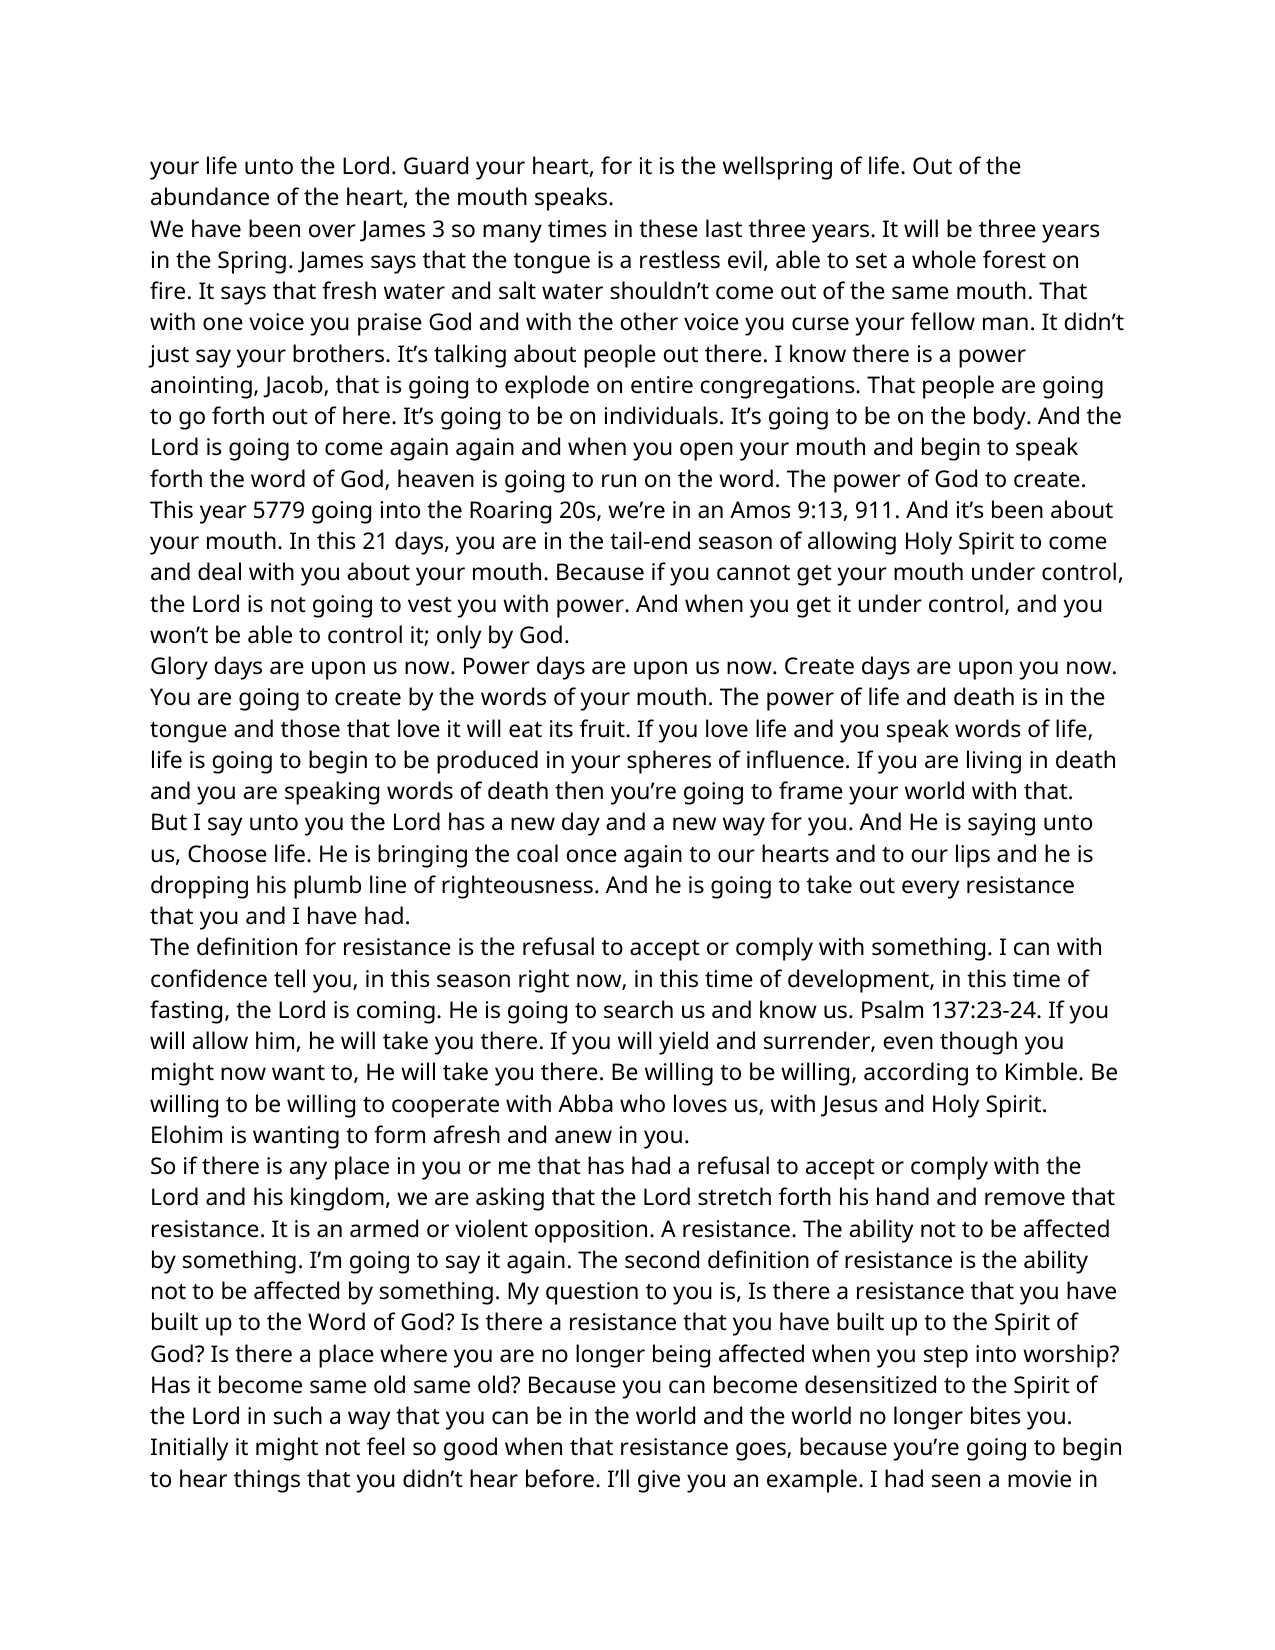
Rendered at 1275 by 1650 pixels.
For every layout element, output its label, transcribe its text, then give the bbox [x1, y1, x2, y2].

text We have been over James 3 so many times in these last three years. It will be three years in the Spring. James says that the tongue is a restless evil, able to set a whole forest on fire. It says that fresh water and salt water shouldn’t come out of the same mouth. That with one voice you praise God and with the other voice you curse your fellow man. It didn’t just say your brothers. It’s talking about people out there. I know there is a power anointing, Jacob, that is going to explode on entire congregations. That people are going to go forth out of here. It’s going to be on individuals. It’s going to be on the body. And the Lord is going to come again again and when you open your mouth and begin to speak forth the word of God, heaven is going to run on the word. The power of God to create. [150, 212, 1125, 494]
text So if there is any place in you or me that has had a refusal to accept or comply with the Lord and his kingdom, we are asking that the Lord stretch forth his hand and remove that resistance. It is an armed or violent opposition. A resistance. The ability not to be affected by something. I’m going to say it again. The second definition of resistance is the ability not to be affected by something. My question to you is, Is there a resistance that you have built up to the Word of God? Is there a resistance that you have built up to the Spirit of God? Is there a place where you are no longer being affected when you step into worship? Has it become same old same old? Because you can become desensitized to the Spirit of the Lord in such a way that you can be in the world and the world no longer bites you. [150, 1150, 1125, 1431]
text But I say unto you the Lord has a new day and a new way for you. And He is saying unto us, Choose life. He is bringing the coal once again to our hearts and to our lips and he is dropping his plumb line of righteousness. And he is going to take out every resistance that you and I have had. [150, 806, 1125, 931]
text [150, 150, 1125, 212]
text The definition for resistance is the refusal to accept or comply with something. I can with confidence tell you, in this season right now, in this time of development, in this time of fasting, the Lord is coming. He is going to search us and know us. Psalm 137:23-24. If you will allow him, he will take you there. If you will yield and surrender, even though you might now want to, He will take you there. Be willing to be willing, according to Kimble. Be willing to be willing to cooperate with Abba who loves us, with Jesus and Holy Spirit. Elohim is wanting to form afresh and anew in you. [150, 931, 1125, 1150]
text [150, 1431, 1125, 1494]
text This year 5779 going into the Roaring 20s, we’re in an Amos 9:13, 911. And it’s been about your mouth. In this 21 days, you are in the tail-end season of allowing Holy Spirit to come and deal with you about your mouth. Because if you cannot get your mouth under control, the Lord is not going to vest you with power. And when you get it under control, and you won’t be able to control it; only by God. [150, 494, 1125, 650]
text Glory days are upon us now. Power days are upon us now. Create days are upon you now. You are going to create by the words of your mouth. The power of life and death is in the tongue and those that love it will eat its fruit. If you love life and you speak words of life, life is going to begin to be produced in your spheres of influence. If you are living in death and you are speaking words of death then you’re going to frame your world with that. [150, 650, 1125, 806]
